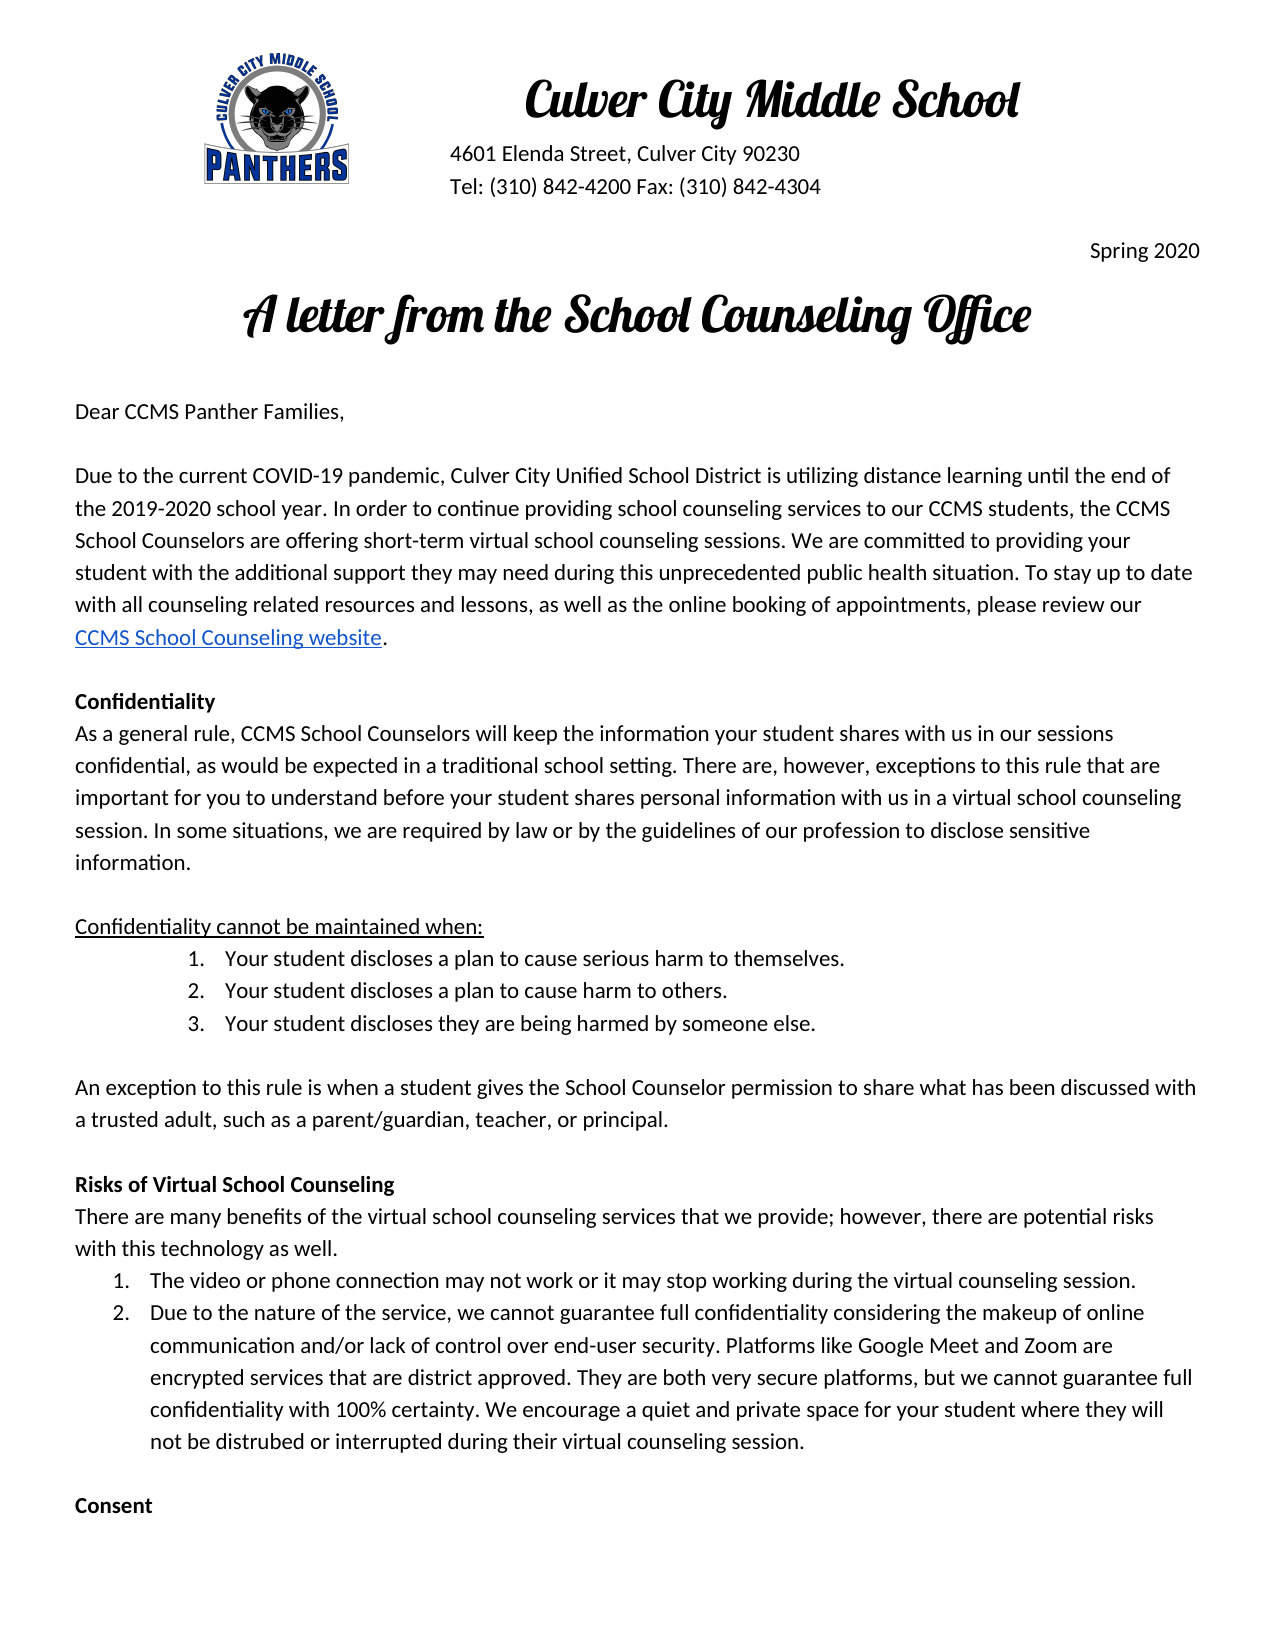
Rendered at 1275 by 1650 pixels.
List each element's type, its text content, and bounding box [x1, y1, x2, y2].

list The video or phone connection may not work or it may stop working during the virtual counseling session. [112, 1266, 1200, 1294]
text Risks of Virtual School Counseling [75, 1170, 1200, 1198]
list Your student discloses a plan to cause serious harm to themselves. [187, 944, 1200, 972]
picture [203, 45, 350, 192]
text Confidentiality cannot be maintained when: [75, 912, 1200, 940]
text Due to the current COVID-19 pandemic, Culver City Unified School District is utilizing distance learning until the end of the 2019-2020 school year. In order to continue providing school counseling services to our CCMS students, the CCMS School Counselors are offering short-term virtual school counseling sessions. We are committed to providing your student with the additional support they may need during this unprecedented public health situation. To stay up to date with all counseling related resources and lessons, as well as the online booking of appointments, please review our CCMS School Counseling website. [75, 462, 1200, 651]
list Due to the nature of the service, we cannot guarantee full confidentiality considering the makeup of online communication and/or lack of control over end-user security. Platforms like Google Meet and Zoom are encrypted services that are district approved. They are both very secure platforms, but we cannot guarantee full confidentiality with 100% certainty. We encourage a quiet and private space for your student where they will not be distrubed or interrupted during their virtual counseling session. [112, 1298, 1200, 1455]
text As a general rule, CCMS School Counselors will keep the information your student shares with us in our sessions confidential, as would be expected in a traditional school setting. There are, however, exceptions to this rule that are important for you to understand before your student shares personal information with us in a virtual school counseling session. In some situations, we are required by law or by the guidelines of our profession to disclose sensitive information. [75, 719, 1200, 876]
text There are many benefits of the virtual school counseling services that we provide; however, there are potential risks with this technology as well. [75, 1202, 1200, 1262]
text Spring 2020 [75, 236, 1200, 264]
text A letter from the School Counseling Office [75, 282, 1200, 345]
text Consent [75, 1492, 1200, 1520]
text Confidentiality [75, 687, 1200, 715]
list Your student discloses they are being harmed by someone else. [187, 1009, 1200, 1037]
text Dear CCMS Panther Families, [75, 397, 1200, 425]
list Your student discloses a plan to cause harm to others. [187, 977, 1200, 1005]
text An exception to this rule is when a student gives the School Counselor permission to share what has been discussed with a trusted adult, such as a parent/guardian, teacher, or principal. [75, 1073, 1200, 1133]
